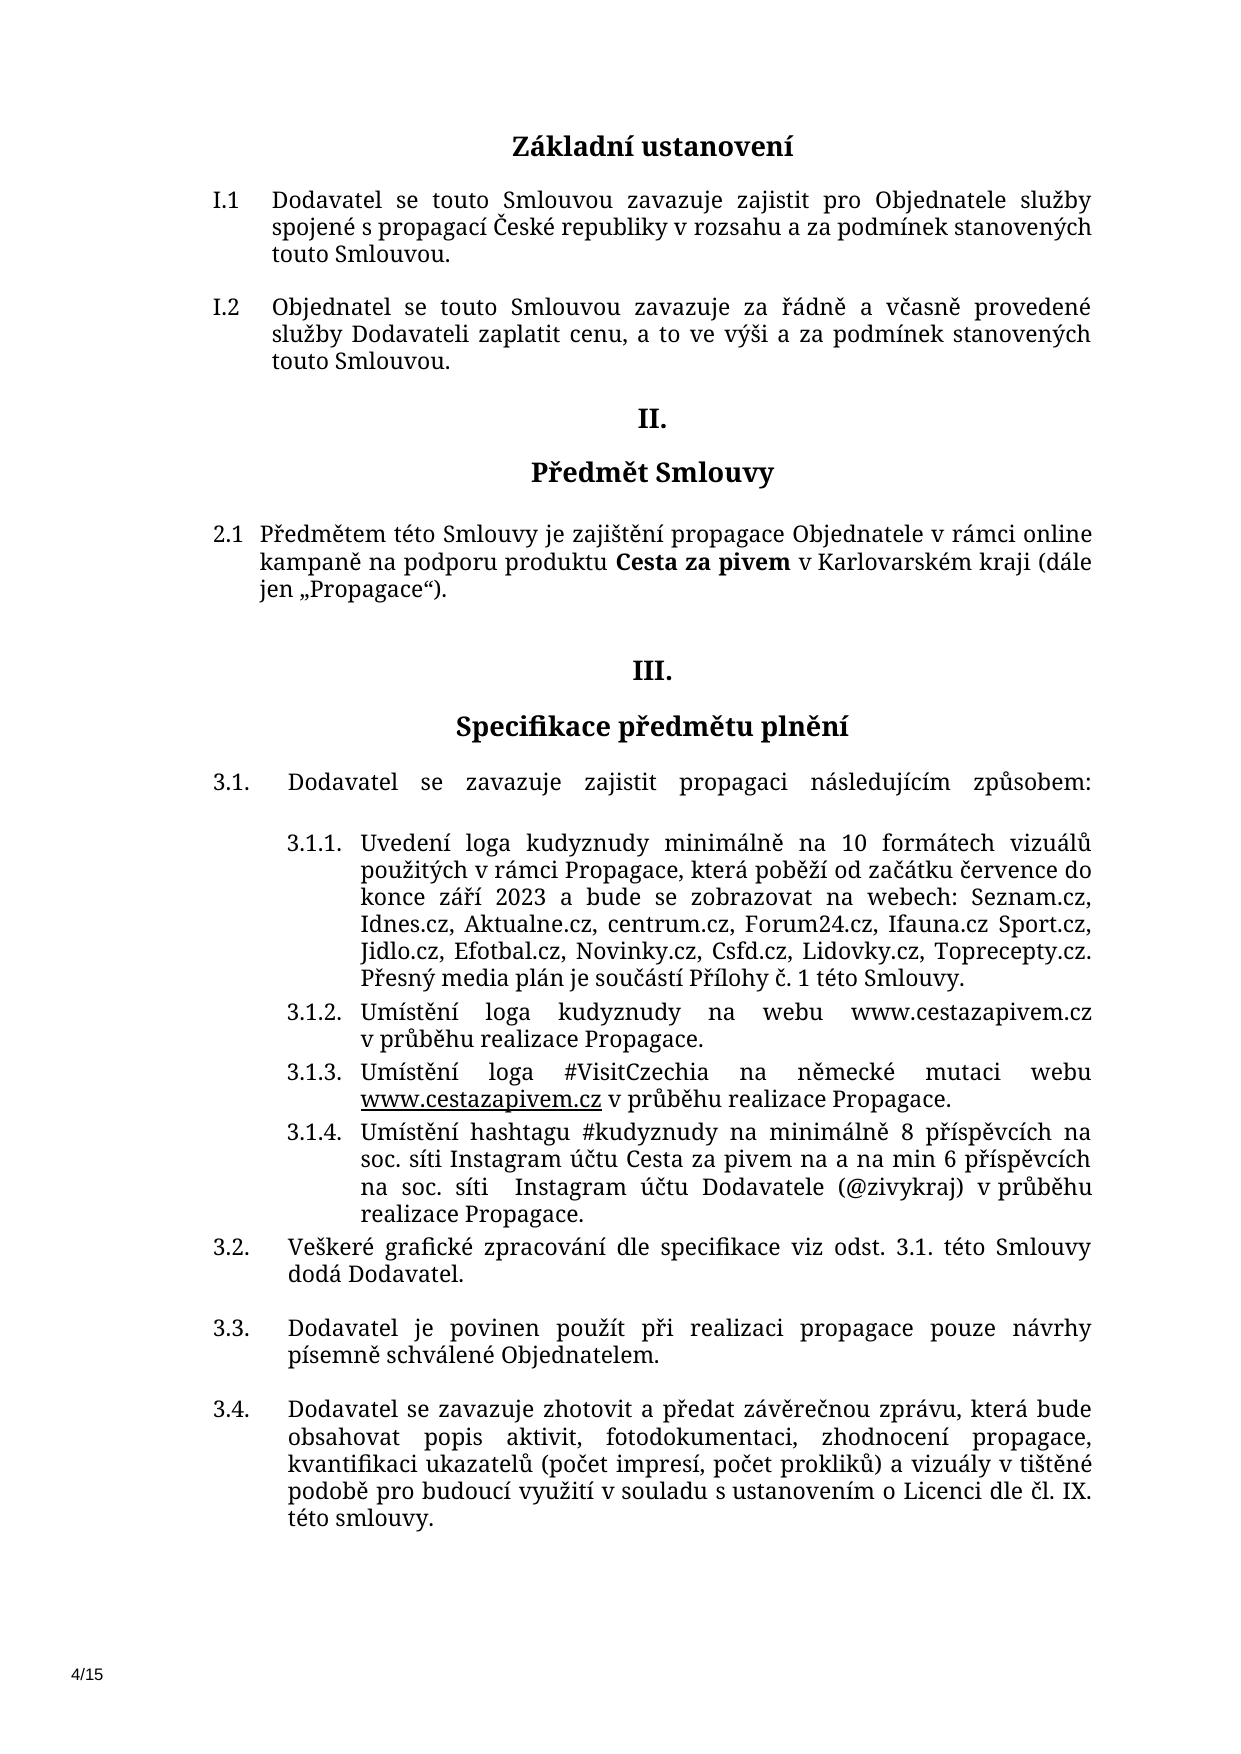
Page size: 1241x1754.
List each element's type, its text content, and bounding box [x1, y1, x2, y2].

list Umístění loga kudyznudy na webu www.cestazapivem.cz v průběhu realizace Propagace. [286, 998, 1092, 1052]
list Umístění hashtagu #kudyznudy na minimálně 8 příspěvcích na soc. síti Instagram účtu Cesta za pivem na a na min 6 příspěvcích na soc. síti Instagram účtu Dodavatele (@zivykraj) v průběhu realizace Propagace. [286, 1119, 1092, 1227]
subtitle Základní ustanovení [213, 133, 1092, 162]
text II. [213, 399, 1092, 436]
text 2.1 Předmětem této Smlouvy je zajištění propagace Objednatele v rámci online kampaně na podporu produktu Cesta za pivem v Karlovarském kraji (dále jen „Propagace“). [213, 521, 1092, 602]
subtitle Veškeré grafické zpracování dle specifikace viz odst. 3.1. této Smlouvy dodá Dodavatel. [213, 1234, 1092, 1288]
subtitle Dodavatel se touto Smlouvou zavazuje zajistit pro Objednatele služby spojené s propagací České republiky v rozsahu a za podmínek stanovených touto Smlouvou. [213, 187, 1092, 268]
text Předmět Smlouvy [213, 453, 1092, 490]
subtitle Dodavatel se zavazuje zhotovit a předat závěrečnou zprávu, která bude obsahovat popis aktivit, fotodokumentaci, zhodnocení propagace, kvantifikaci ukazatelů (počet impresí, počet prokliků) a vizuály v tištěné podobě pro budoucí využití v souladu s ustanovením o Licenci dle čl. IX. této smlouvy. [213, 1396, 1092, 1532]
subtitle Specifikace předmětu plnění [213, 713, 1092, 742]
subtitle Dodavatel se zavazuje zajistit propagaci následujícím způsobem: [213, 769, 1092, 823]
list Uvedení loga kudyznudy minimálně na 10 formátech vizuálů použitých v rámci Propagace, která poběží od začátku července do konce září 2023 a bude se zobrazovat na webech: Seznam.cz, Idnes.cz, Aktualne.cz, centrum.cz, Forum24.cz, Ifauna.cz Sport.cz, Jidlo.cz, Efotbal.cz, Novinky.cz, Csfd.cz, Lidovky.cz, Toprecepty.cz. Přesný media plán je součástí Přílohy č. 1 této Smlouvy. [286, 829, 1092, 992]
subtitle Dodavatel je povinen použít při realizaci propagace pouze návrhy písemně schválené Objednatelem. [213, 1315, 1092, 1369]
subtitle III. [213, 657, 1092, 686]
subtitle Objednatel se touto Smlouvou zavazuje za řádně a včasně provedené služby Dodavateli zaplatit cenu, a to ve výši a za podmínek stanovených touto Smlouvou. [213, 293, 1092, 374]
list Umístění loga #VisitCzechia na německé mutaci webu www.cestazapivem.cz v průběhu realizace Propagace. [286, 1059, 1092, 1113]
